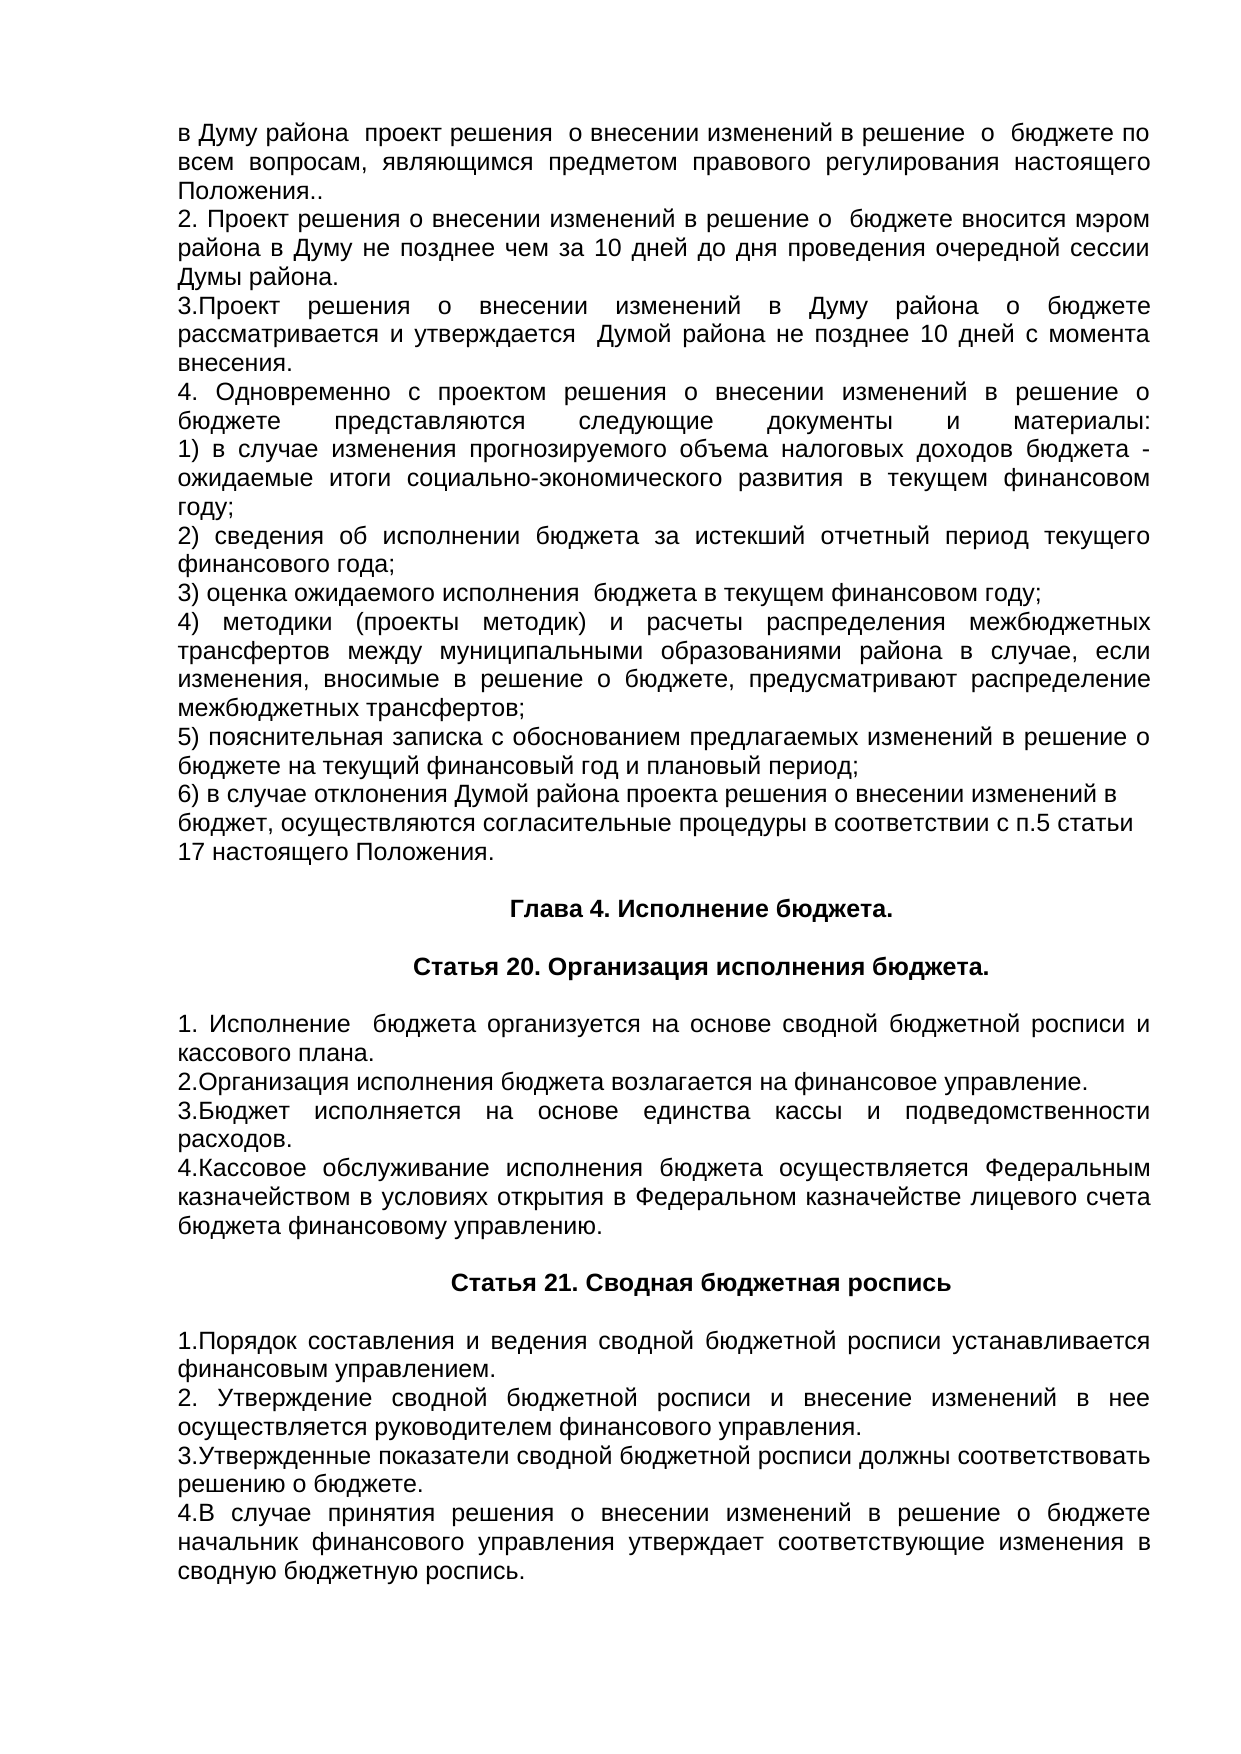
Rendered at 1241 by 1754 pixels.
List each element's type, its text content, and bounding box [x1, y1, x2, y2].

text 4. Одновременно с проектом решения о внесении изменений в решение о бюджете представляются следующие документы и материалы: 1) в случае изменения прогнозируемого объема налоговых доходов бюджета - ожидаемые итоги социально-экономического развития в текущем финансовом году; [177, 377, 1152, 521]
text 2.Организация исполнения бюджета возлагается на финансовое управление. [177, 1067, 1152, 1096]
text Глава 4. Исполнение бюджета. [177, 894, 1152, 923]
text 1. Исполнение бюджета организуется на основе сводной бюджетной росписи и кассового плана. [177, 981, 1152, 1067]
text 3) оценка ожидаемого исполнения бюджета в текущем финансовом году; [177, 578, 1152, 607]
text Статья 21. Сводная бюджетная роспись [177, 1268, 1152, 1297]
text 1.Порядок составления и ведения сводной бюджетной росписи устанавливается финансовым управлением. [177, 1297, 1152, 1383]
text 5) пояснительная записка с обоснованием предлагаемых изменений в решение о бюджете на текущий финансовый год и плановый период; [177, 722, 1152, 779]
text 2. Проект решения о внесении изменений в решение о бюджете вносится мэром района в Думу не позднее чем за 10 дней до дня проведения очередной сессии Думы района. [177, 204, 1152, 291]
text 4) методики (проекты методик) и расчеты распределения межбюджетных трансфертов между муниципальными образованиями района в случае, если изменения, вносимые в решение о бюджете, предусматривают распределение межбюджетных трансфертов; [177, 607, 1152, 722]
text 3.Бюджет исполняется на основе единства кассы и подведомственности расходов. [177, 1096, 1152, 1153]
text 4.Кассовое обслуживание исполнения бюджета осуществляется Федеральным казначейством в условиях открытия в Федеральном казначействе лицевого счета бюджета финансовому управлению. [177, 1153, 1152, 1239]
text 2. Утверждение сводной бюджетной росписи и внесение изменений в нее осуществляется руководителем финансового управления. [177, 1383, 1152, 1441]
text 6) в случае отклонения Думой района проекта решения о внесении изменений в бюджет, осуществляются согласительные процедуры в соответствии с п.5 статьи 17 настоящего Положения. [177, 779, 1152, 894]
text 3.Проект решения о внесении изменений в Думу района о бюджете рассматривается и утверждается Думой района не позднее 10 дней с момента внесения. [177, 291, 1152, 377]
text 3.Утвержденные показатели сводной бюджетной росписи должны соответствовать решению о бюджете. [177, 1441, 1152, 1498]
text 2) сведения об исполнении бюджета за истекший отчетный период текущего финансового года; [177, 521, 1152, 578]
text 4.В случае принятия решения о внесении изменений в решение о бюджете начальник финансового управления утверждает соответствующие изменения в сводную бюджетную роспись. [177, 1498, 1152, 1584]
text Статья 20. Организация исполнения бюджета. [177, 952, 1152, 981]
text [177, 118, 1152, 204]
